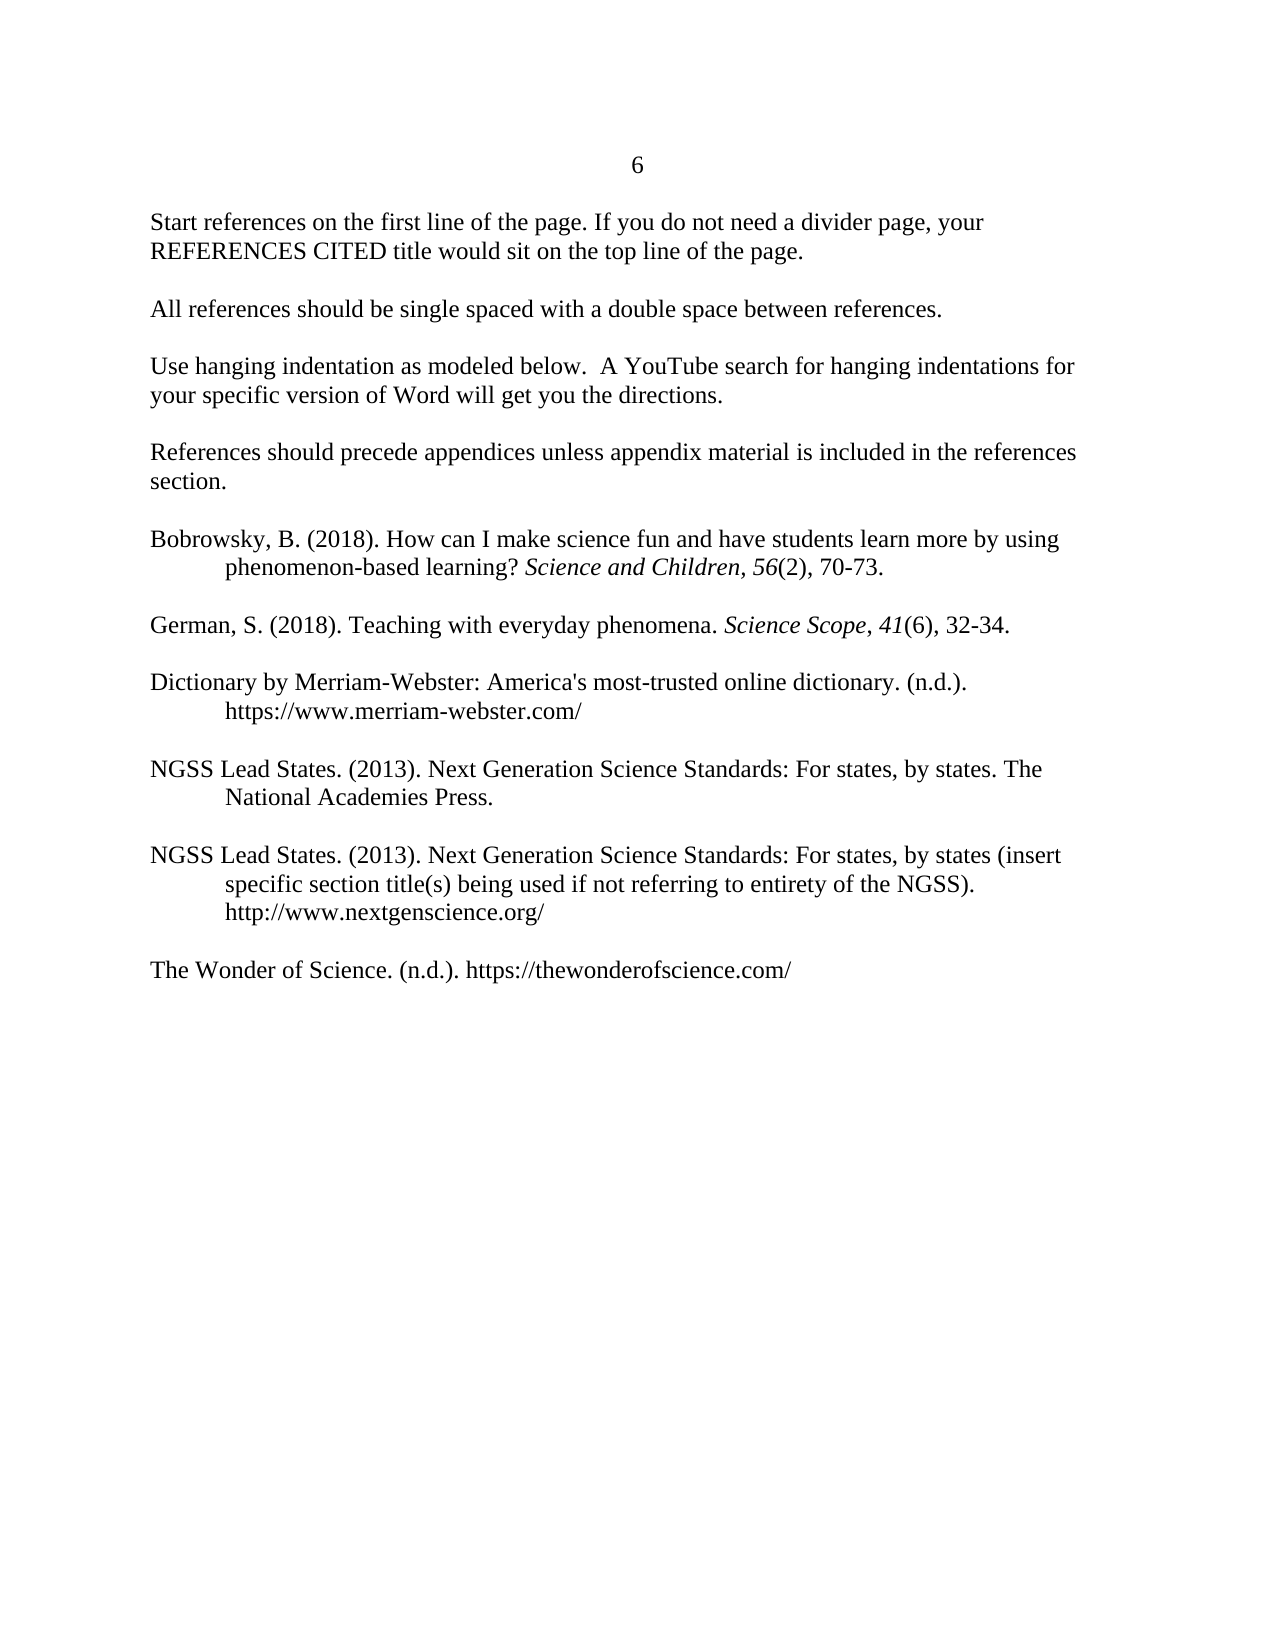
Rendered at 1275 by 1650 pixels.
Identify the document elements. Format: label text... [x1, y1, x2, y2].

text NGSS Lead States. (2013). Next Generation Science Standards: For states, by states (insert specific section title(s) being used if not referring to entirety of the NGSS). http://www.nextgenscience.org/ [150, 840, 1125, 926]
text The Wonder of Science. (n.d.). https://thewonderofscience.com/ [150, 955, 1125, 984]
text Dictionary by Merriam-Webster: America's most-trusted online dictionary. (n.d.). https://www.merriam-webster.com/ [150, 667, 1125, 725]
text Use hanging indentation as modeled below. A YouTube search for hanging indentations for your specific version of Word will get you the directions. [150, 351, 1125, 409]
text German, S. (2018). Teaching with everyday phenomena. Science Scope, 41(6), 32-34. [150, 610, 1125, 639]
text NGSS Lead States. (2013). Next Generation Science Standards: For states, by states. The National Academies Press. [150, 754, 1125, 811]
list Bobrowsky, B. (2018). How can I make science fun and have students learn more by using phenomenon-based learning? Science and Children, 56(2), 70-73. [150, 524, 1125, 581]
text References should precede appendices unless appendix material is included in the references section. [150, 437, 1125, 495]
text Start references on the first line of the page. If you do not need a divider page, your REFERENCES CITED title would sit on the top line of the page. [150, 207, 1125, 265]
text All references should be single spaced with a double space between references. [150, 294, 1125, 322]
